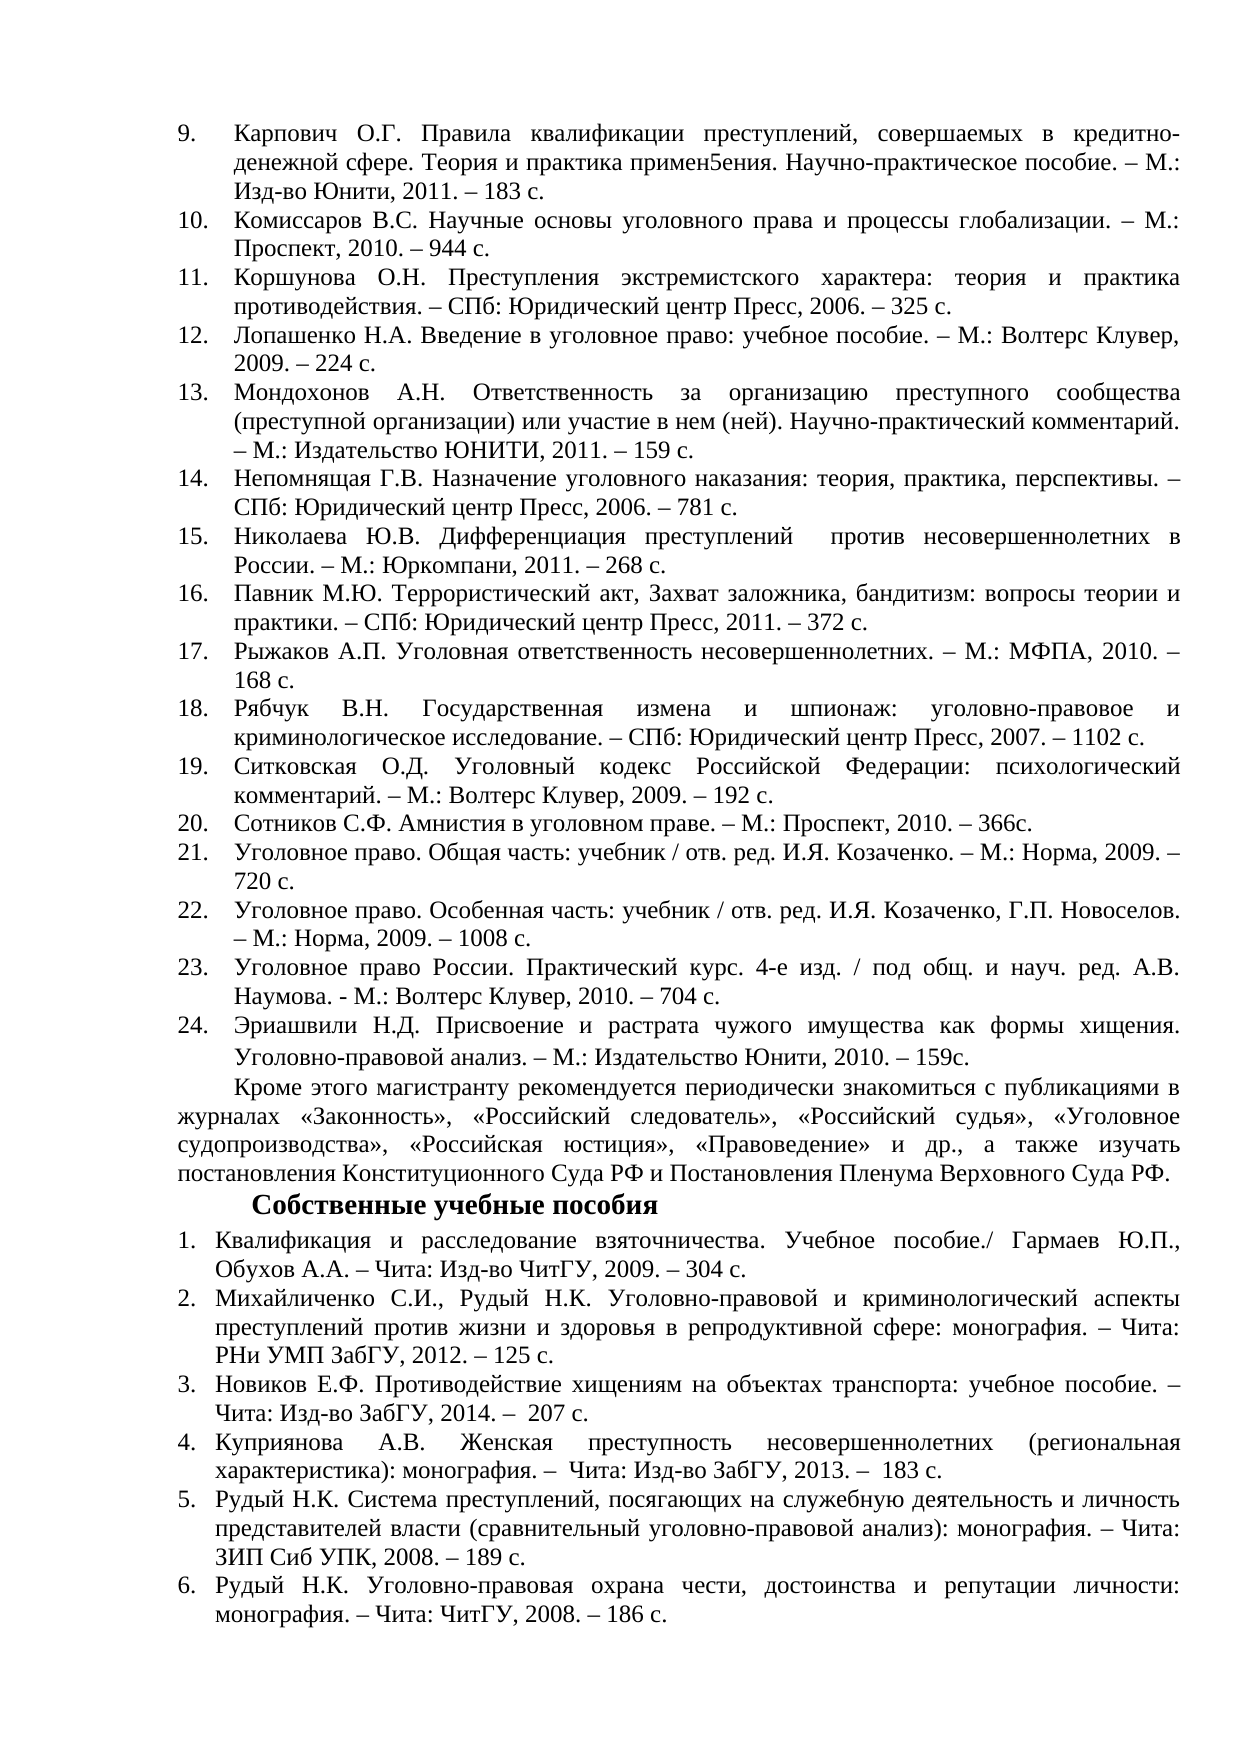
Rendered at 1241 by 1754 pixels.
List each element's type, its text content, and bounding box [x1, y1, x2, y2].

list Михайличенко С.И., Рудый Н.К. Уголовно-правовой и криминологический аспекты преступлений против жизни и здоровья в репродуктивной сфере: монография. – Чита: РНи УМП ЗабГУ, 2012. – 125 с. [177, 1283, 1181, 1369]
list Лопашенко Н.А. Введение в уголовное право: учебное пособие. – М.: Волтерс Клувер, 2009. – 224 с. [177, 320, 1181, 377]
list Уголовное право. Особенная часть: учебник / отв. ред. И.Я. Козаченко, Г.П. Новоселов. – М.: Норма, 2009. – 1008 с. [177, 895, 1181, 952]
list Уголовное право. Общая часть: учебник / отв. ред. И.Я. Козаченко. – М.: Норма, 2009. – 720 с. [177, 837, 1181, 895]
text Кроме этого магистранту рекомендуется периодически знакомиться с публикациями в журналах «Законность», «Российский следователь», «Российский судья», «Уголовное судопроизводства», «Российская юстиция», «Правоведение» и др., а также изучать постановления Конституционного Суда РФ и Постановления Пленума Верховного Суда РФ. [177, 1072, 1181, 1187]
list Ситковская О.Д. Уголовный кодекс Российской Федерации: психологический комментарий. – М.: Волтерс Клувер, 2009. – 192 с. [177, 751, 1181, 808]
list Сотников С.Ф. Амнистия в уголовном праве. – М.: Проспект, 2010. – 366с. [177, 808, 1181, 837]
list Павник М.Ю. Террористический акт, Захват заложника, бандитизм: вопросы теории и практики. – СПб: Юридический центр Пресс, 2011. – 372 с. [177, 578, 1181, 636]
list Квалификация и расследование взяточничества. Учебное пособие./ Гармаев Ю.П., Обухов А.А. – Чита: Изд-во ЧитГУ, 2009. – 304 с. [177, 1226, 1181, 1283]
list Уголовное право России. Практический курс. 4-е изд. / под общ. и науч. ред. А.В. Наумова. - М.: Волтерс Клувер, 2010. – 704 с. [177, 952, 1181, 1010]
list Новиков Е.Ф. Противодействие хищениям на объектах транспорта: учебное пособие. – Чита: Изд-во ЗабГУ, 2014. – 207 с. [177, 1369, 1181, 1427]
list Собственные учебные пособия [251, 1187, 1181, 1221]
list Мондохонов А.Н. Ответственность за организацию преступного сообщества (преступной организации) или участие в нем (ней). Научно-практический комментарий. – М.: Издательство ЮНИТИ, 2011. – 159 с. [177, 377, 1181, 463]
list Комиссаров В.С. Научные основы уголовного права и процессы глобализации. – М.: Проспект, 2010. – 944 с. [177, 205, 1181, 262]
list Коршунова О.Н. Преступления экстремистского характера: теория и практика противодействия. – СПб: Юридический центр Пресс, 2006. – 325 с. [177, 262, 1181, 320]
list Рябчук В.Н. Государственная измена и шпионаж: уголовно-правовое и криминологическое исследование. – СПб: Юридический центр Пресс, 2007. – 1102 с. [177, 693, 1181, 751]
list Непомнящая Г.В. Назначение уголовного наказания: теория, практика, перспективы. – СПб: Юридический центр Пресс, 2006. – 781 с. [177, 463, 1181, 521]
list Николаева Ю.В. Дифференциация преступлений против несовершеннолетних в России. – М.: Юркомпани, 2011. – 268 с. [177, 521, 1181, 578]
list Рудый Н.К. Уголовно-правовая охрана чести, достоинства и репутации личности: монография. – Чита: ЧитГУ, 2008. – 186 с. [177, 1571, 1181, 1628]
list Рыжаков А.П. Уголовная ответственность несовершеннолетних. – М.: МФПА, 2010. – 168 с. [177, 636, 1181, 693]
list Куприянова А.В. Женская преступность несовершеннолетних (региональная характеристика): монография. – Чита: Изд-во ЗабГУ, 2013. – 183 с. [177, 1427, 1181, 1484]
list Эриашвили Н.Д. Присвоение и растрата чужого имущества как формы хищения. Уголовно-правовой анализ. – М.: Издательство Юнити, 2010. – 159с. [177, 1010, 1181, 1072]
list Карпович О.Г. Правила квалификации преступлений, совершаемых в кредитно-денежной сфере. Теория и практика примен5ения. Научно-практическое пособие. – М.: Изд-во Юнити, 2011. – 183 с. [177, 118, 1181, 205]
list Рудый Н.К. Система преступлений, посягающих на служебную деятельность и личность представителей власти (сравнительный уголовно-правовой анализ): монография. – Чита: ЗИП Сиб УПК, 2008. – 189 с. [177, 1484, 1181, 1571]
